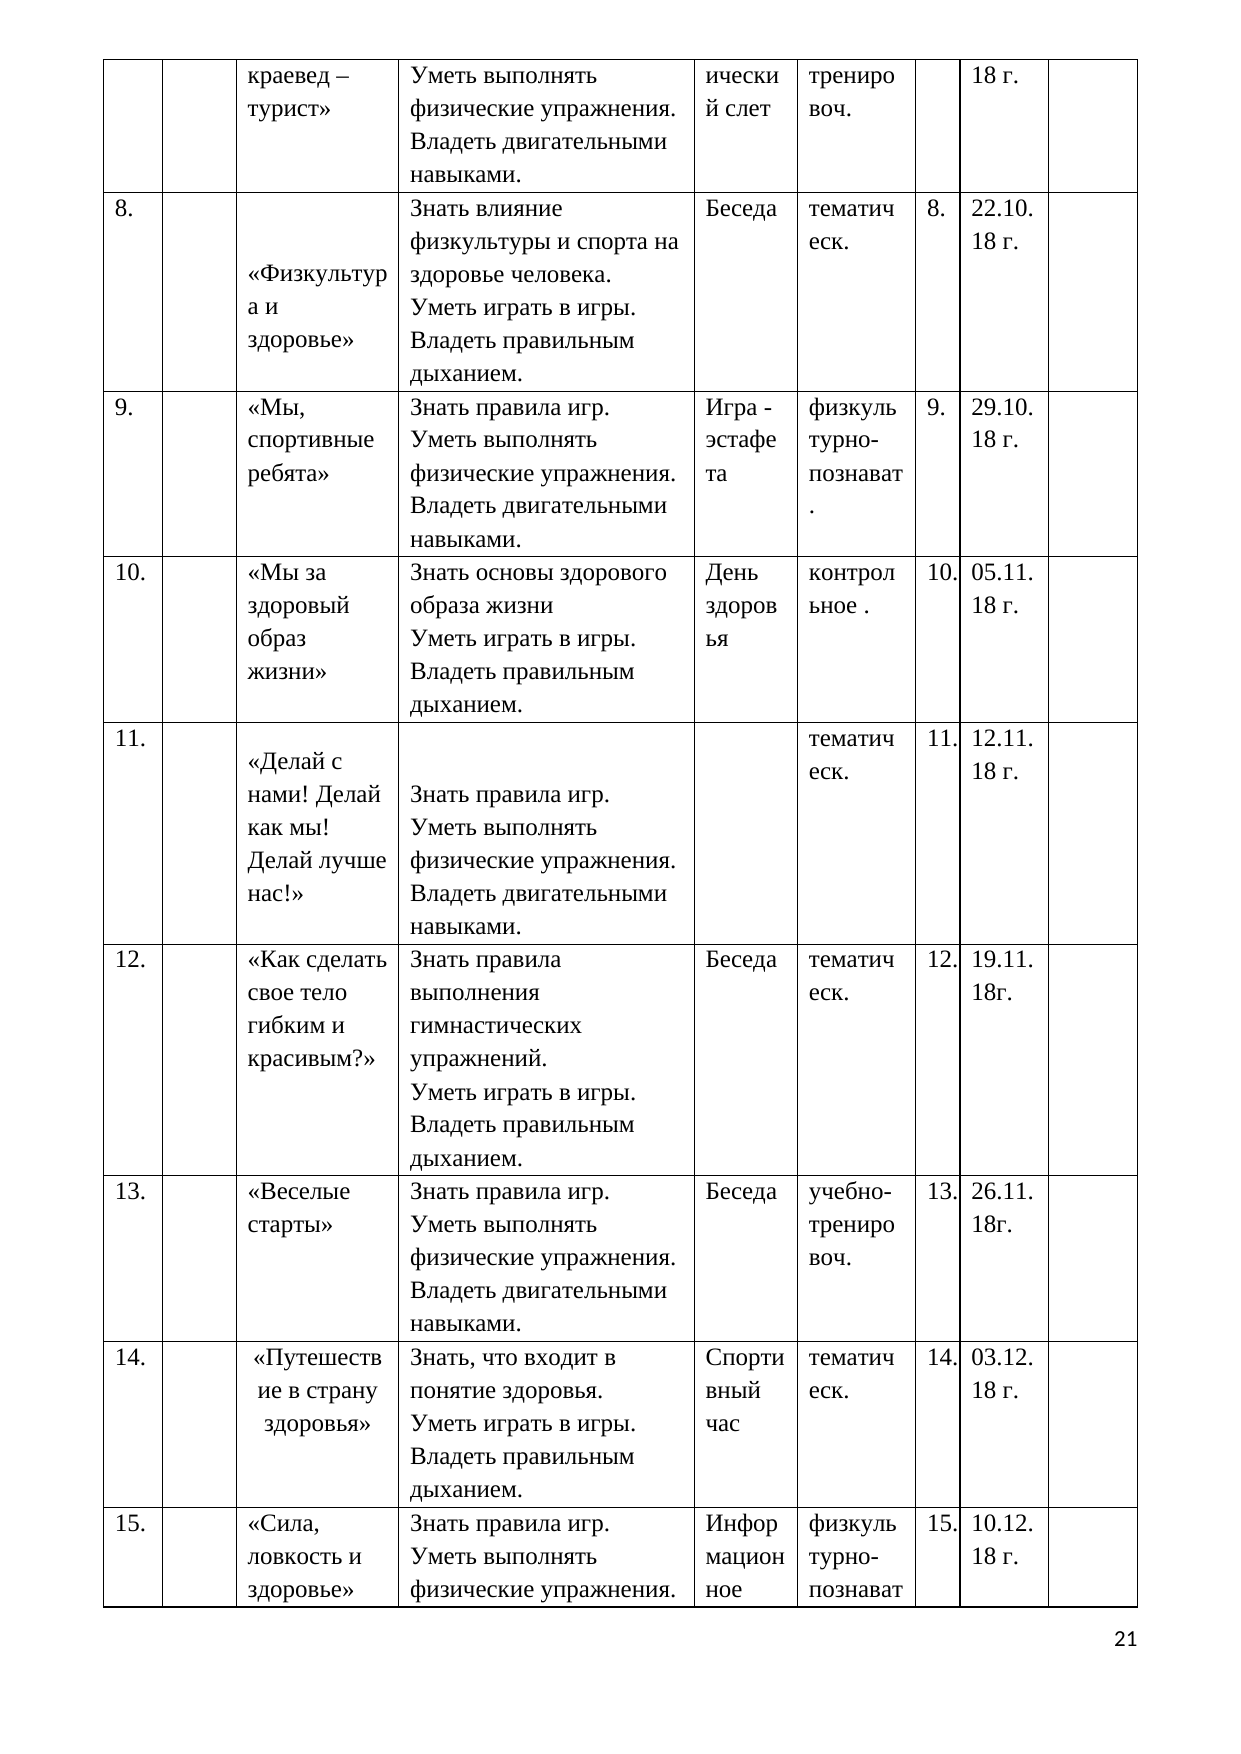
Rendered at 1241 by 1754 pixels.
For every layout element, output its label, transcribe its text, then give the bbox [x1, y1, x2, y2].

table_cell [163, 1176, 236, 1341]
table_cell Беседа [695, 193, 797, 391]
table_cell Беседа [695, 1176, 797, 1341]
table_cell [104, 1176, 162, 1341]
table_cell [916, 193, 959, 391]
table_cell физкультурно-познават. [798, 392, 915, 556]
table_cell [1049, 1342, 1137, 1507]
table_cell [163, 392, 236, 556]
table_cell тематическ. [798, 945, 915, 1175]
table_cell «Как сделать свое тело гибким и красивым?» [237, 945, 398, 1175]
table_cell [916, 1508, 959, 1606]
table_cell [695, 723, 797, 943]
table_cell учебно-тренировоч. [798, 60, 915, 192]
table_cell 15.10.18 г. [961, 60, 1048, 192]
table_cell [916, 945, 959, 1175]
table_cell [1049, 557, 1137, 722]
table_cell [399, 60, 694, 192]
table_cell 05.11.18 г. [961, 557, 1048, 722]
table_cell [104, 723, 162, 943]
table_cell День здоровья [695, 557, 797, 722]
table_cell Знать, что входит в понятие здоровья. Уметь играть в игры. Владеть правильным дыханием. [399, 1342, 694, 1507]
table_cell тематическ. [798, 1342, 915, 1507]
table_cell [104, 1342, 162, 1507]
table_cell [916, 1342, 959, 1507]
table_cell Спортивный час [695, 1342, 797, 1507]
table_cell Знать основы здорового образа жизни Уметь играть в игры. Владеть правильным дыханием. [399, 557, 694, 722]
table_cell учебно-тренировоч. [798, 1176, 915, 1341]
table_cell «Путешествие в страну здоровья» [237, 1342, 398, 1507]
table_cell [237, 1508, 398, 1606]
table_cell [163, 723, 236, 943]
table_cell [163, 945, 236, 1175]
table_cell [104, 392, 162, 556]
table_cell «Мы за здоровый образ жизни» [237, 557, 398, 722]
table_cell [1049, 193, 1137, 391]
table_cell «Делай с нами! Делай как мы! Делай лучше нас!» [237, 723, 398, 943]
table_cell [399, 1508, 694, 1606]
table_cell «Физкультура и здоровье» [237, 193, 398, 391]
table_cell 10.12.18 г. [961, 1508, 1048, 1606]
table_cell Знать правила выполнения гимнастических упражнений. Уметь играть в игры. Владеть правильным дыханием. [399, 945, 694, 1175]
table_cell 19.11.18г. [961, 945, 1048, 1175]
table_cell [163, 1342, 236, 1507]
table_cell [916, 60, 959, 192]
table_cell [916, 723, 959, 943]
table_cell Беседа [695, 945, 797, 1175]
table_cell «Мы, спортивные ребята» [237, 392, 398, 556]
table_cell [1049, 723, 1137, 943]
table_cell [163, 60, 236, 192]
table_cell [798, 1508, 915, 1606]
table_cell Знать правила игр. Уметь выполнять физические упражнения. Владеть двигательными навыками. [399, 392, 694, 556]
table_cell [916, 1176, 959, 1341]
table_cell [695, 1508, 797, 1606]
table_cell [163, 193, 236, 391]
table_cell [104, 193, 162, 391]
table_cell Знать правила игр. Уметь выполнять физические упражнения. Владеть двигательными навыками. [399, 723, 694, 943]
table_cell контрольное . [798, 557, 915, 722]
table_cell [1049, 60, 1137, 192]
table_cell 26.11.18г. [961, 1176, 1048, 1341]
table_cell 29.10.18 г. [961, 392, 1048, 556]
table_cell «Веселые старты» [237, 1176, 398, 1341]
table_cell Знать влияние физкультуры и спорта на здоровье человека. Уметь играть в игры. Владеть правильным дыханием. [399, 193, 694, 391]
table_cell Игра - эстафета [695, 392, 797, 556]
table_cell Туристический слет [695, 60, 797, 192]
table_cell [104, 557, 162, 722]
table_cell [1049, 392, 1137, 556]
table_cell [1049, 945, 1137, 1175]
table_cell [163, 557, 236, 722]
table_cell 22.10.18 г. [961, 193, 1048, 391]
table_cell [237, 60, 398, 192]
table_cell 03.12.18 г. [961, 1342, 1048, 1507]
table_cell тематическ. [798, 723, 915, 943]
table_cell [916, 392, 959, 556]
table_cell [104, 60, 162, 192]
table_cell Знать правила игр. Уметь выполнять физические упражнения. Владеть двигательными навыками. [399, 1176, 694, 1341]
table_cell [1049, 1508, 1137, 1606]
table_cell [163, 1508, 236, 1606]
table_cell [104, 945, 162, 1175]
table_cell 12.11.18 г. [961, 723, 1048, 943]
table_cell [1049, 1176, 1137, 1341]
table_cell [104, 1508, 162, 1606]
table_cell тематическ. [798, 193, 915, 391]
table_cell [916, 557, 959, 722]
